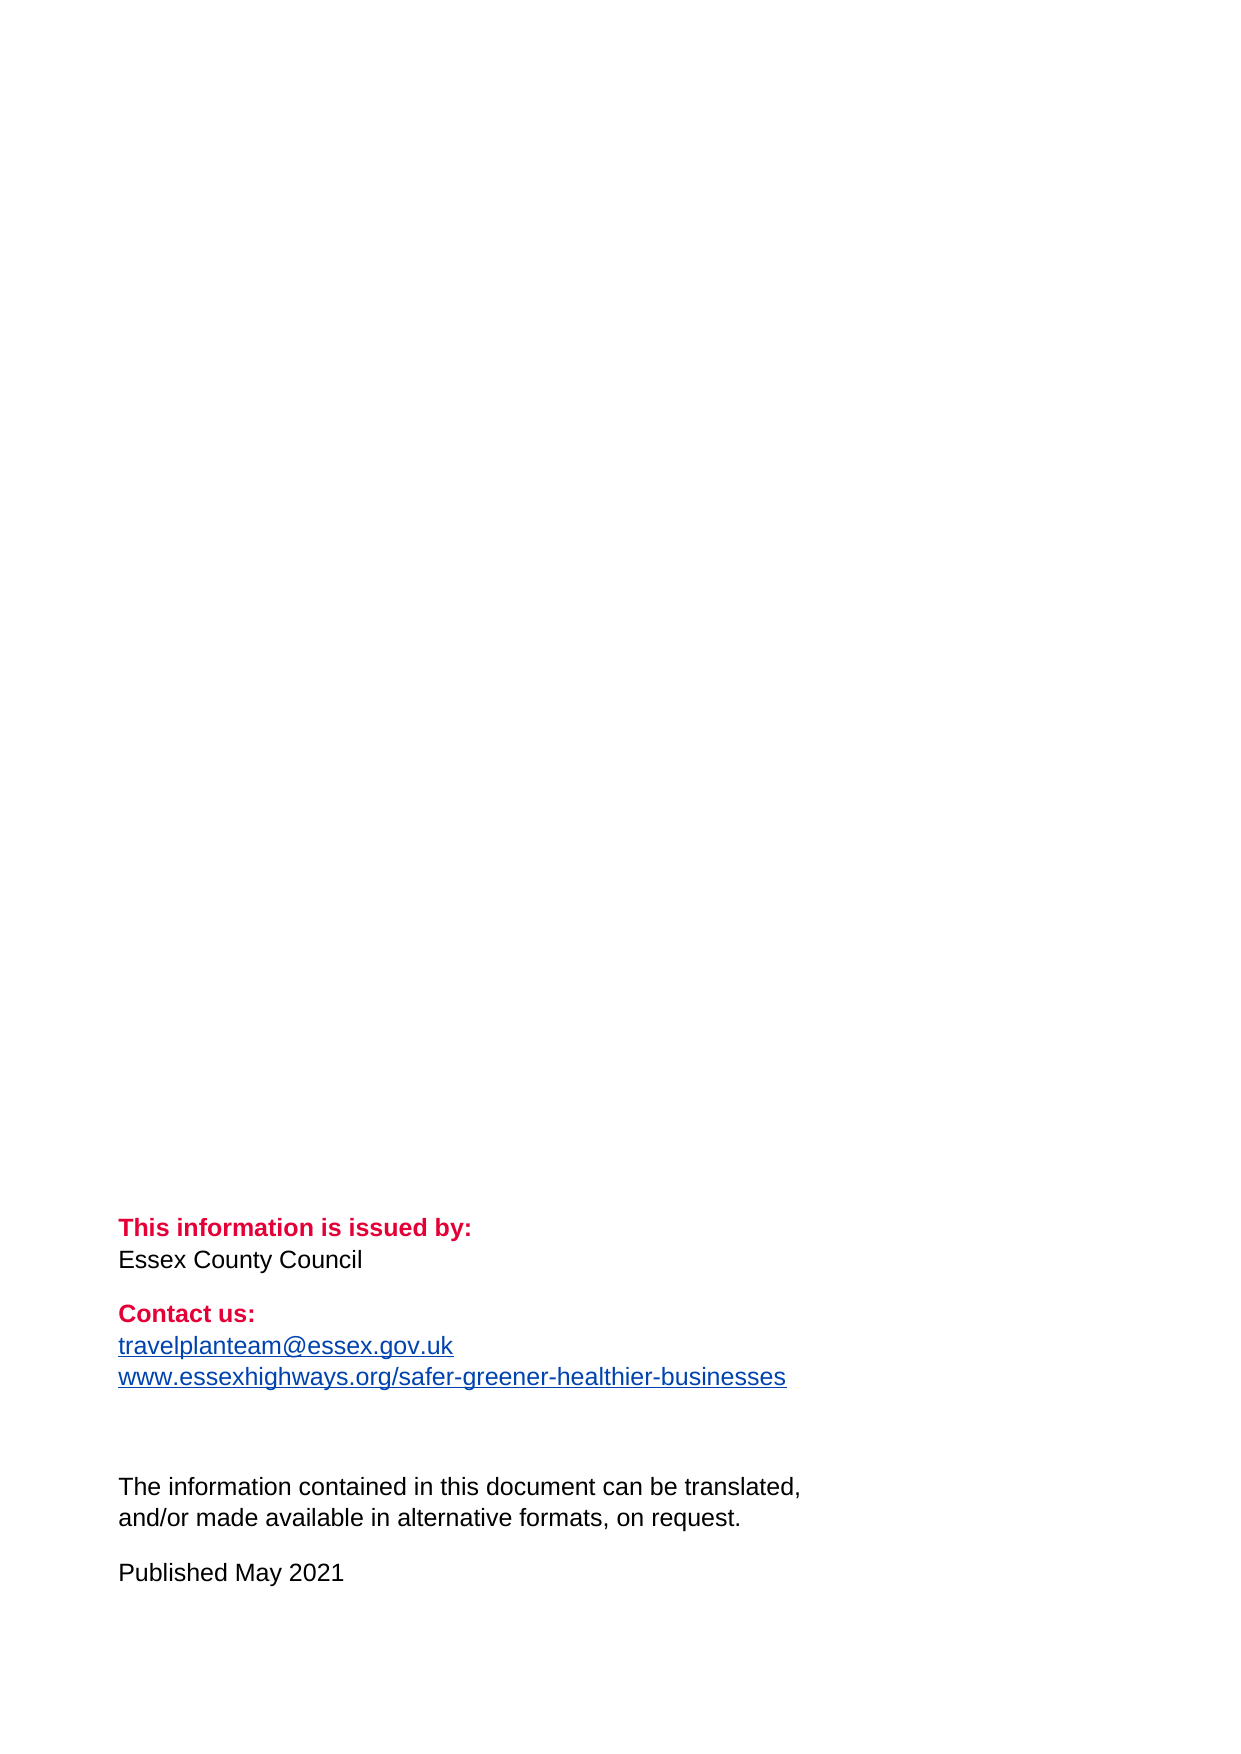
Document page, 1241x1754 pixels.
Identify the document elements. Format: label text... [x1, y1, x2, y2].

text The information contained in this document can be translated, and/or made available in alternative formats, on request. [118, 1469, 856, 1532]
text This information is issued by: Essex County Council [118, 1211, 856, 1273]
text Published May 2021 [118, 1555, 856, 1587]
text Contact us: travelplanteam@essex.gov.uk www.essexhighways.org/safer-greener-healthier-businesses [118, 1297, 856, 1391]
